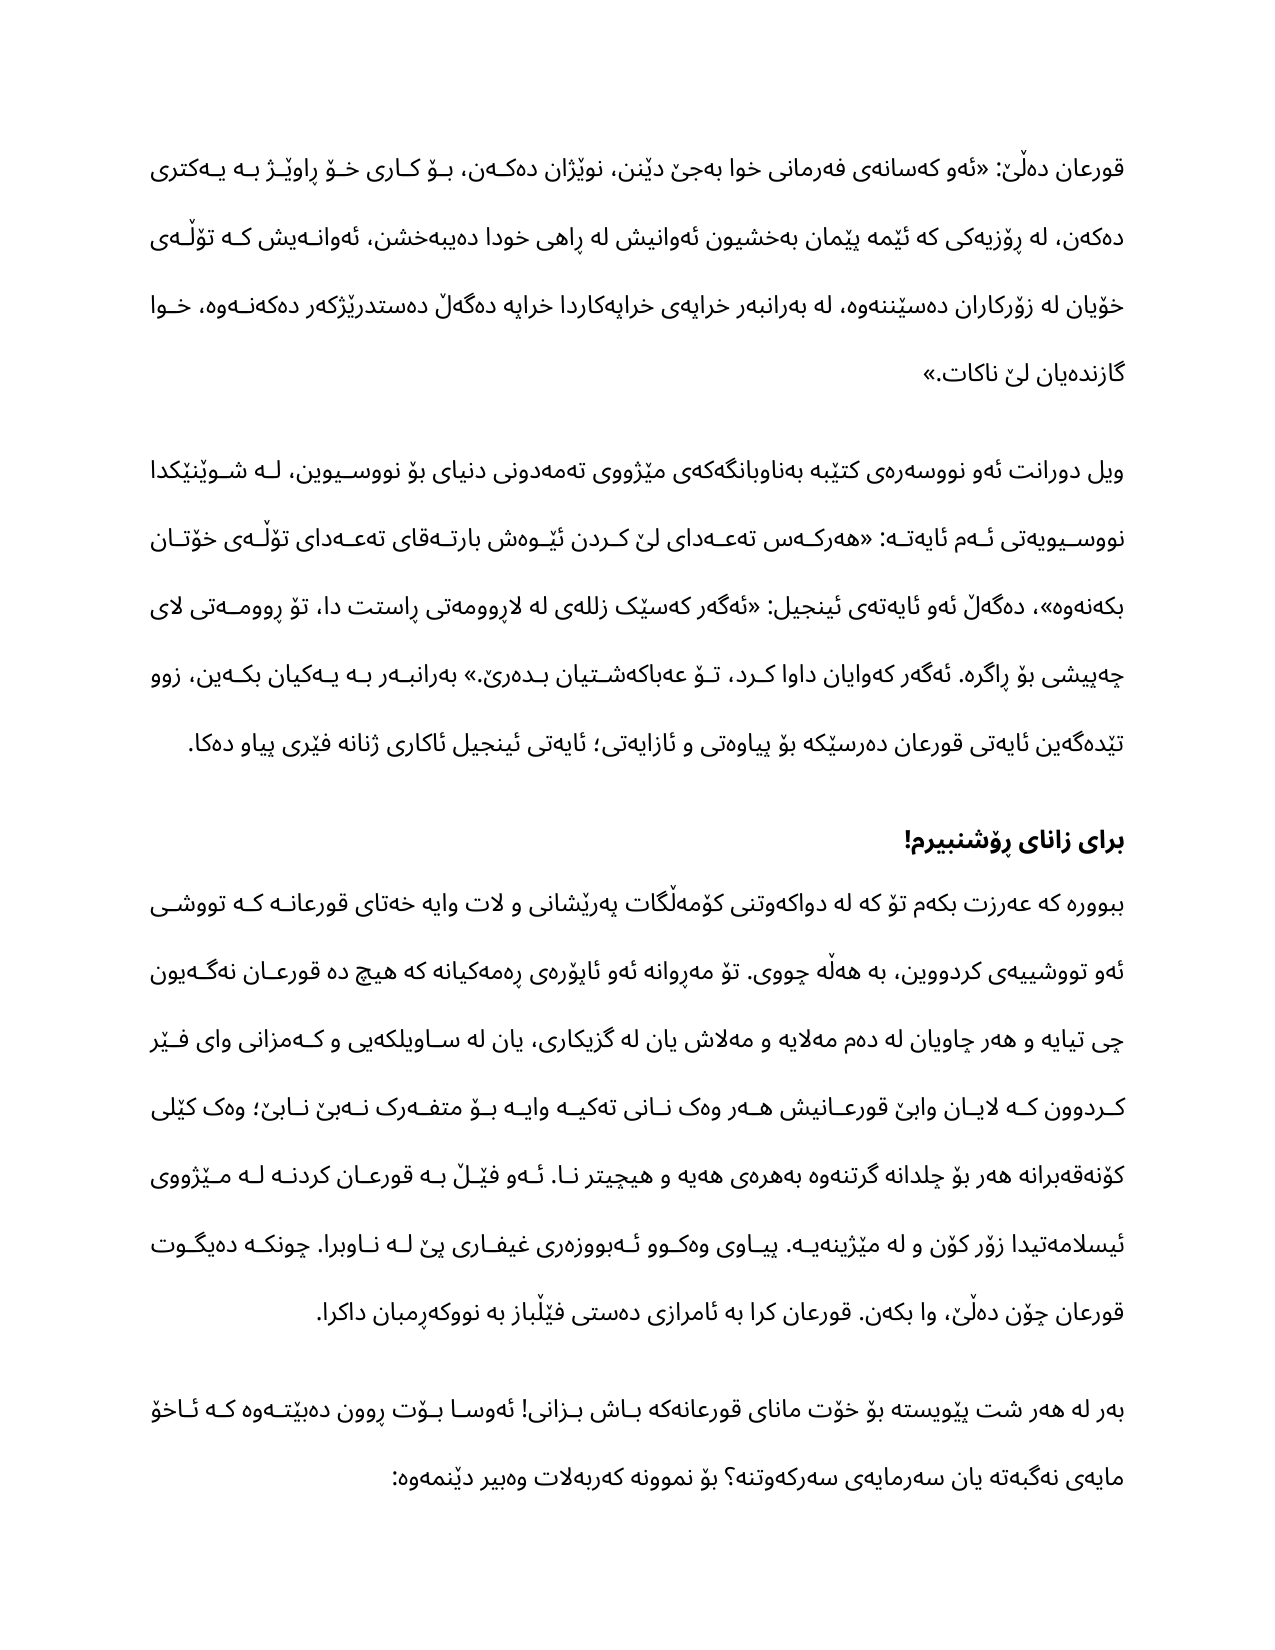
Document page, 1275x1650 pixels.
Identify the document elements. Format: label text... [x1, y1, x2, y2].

text ببوورە کە عەرزت بکەم تۆ کە لە دواکەوتنی کۆمەڵگات پەرێشانی و لات وایە خەتای قورعانە کە تووشی ئەو تووشییەی کردووین، بە هەڵە چووی. تۆ مەڕوانە ئەو ئاپۆرەی ڕەمەکیانە کە هیچ دە قورعان نەگەیون چی تیایە و هەر چاویان لە دەم مەلایە و مەلاش یان لە گزیکاری، یان لە ساویلکەیی و کەمزانی وای فێر کردوون کە لایان وابێ قورعانیش هەر وەک نانی تەکیە وایە بۆ متفەرک نەبێ نابێ؛ وەک کێلی کۆنەقەبرانە هەر بۆ چلدانە گرتنەوە بەهرەی هەیە و هیچیتر نا. ئەو فێڵ بە قورعان کردنە لە مێژووی ئیسلامەتیدا زۆر کۆن و لە مێژینەیە. پیاوی وەکوو ئەبووزەری غیفاری پێ لە ناوبرا. چونکە دەیگوت قورعان چۆن دەڵێ، وا بکەن. قورعان کرا بە ئامرازی دەستی فێڵباز بە نووکەڕمبان داکرا. [150, 885, 1125, 1327]
text برای زانای ڕۆشنبیرم! [150, 821, 1125, 856]
text ویل دورانت ئەو نووسەرەی کتێبە بەناوبانگەکەی مێژووی تەمەدونی دنیای بۆ نووسیوین، لە شوێنێکدا نووسیویەتی ئەم ئایەتە: «هەرکەس تەعەدای لێ کردن ئێوەش بارتەقای تەعەدای تۆڵەی خۆتان بکەنەوە»، دەگەڵ ئەو ئایەتەی ئینجیل: «ئەگەر کەسێک زللەی لە لاڕوومەتی ڕاستت دا، تۆ ڕوومەتی لای چەپیشی بۆ ڕاگرە. ئەگەر کەوایان داوا کرد، تۆ عەباکەشتیان بدەرێ.» بەرانبەر بە یەکیان بکەین، زوو تێدەگەین ئایەتی قورعان دەرسێکە بۆ پیاوەتی و ئازایەتی؛ ئایەتی ئینجیل ئاکاری ژنانە فێری پیاو دەکا. [150, 452, 1125, 758]
text قورعان دەڵێ: «ئەو کەسانەی فەرمانی خوا بەجێ دێنن، نوێژان دەکەن، بۆ کاری خۆ ڕاوێژ بە یەکتری دەکەن، لە ڕۆزیەکی کە ئێمە پێمان بەخشیون ئەوانیش لە ڕاهی خودا دەیبەخشن، ئەوانەیش کە تۆڵەی خۆیان لە زۆرکاران دەسێننەوە، لە بەرانبەر خراپەی خراپەکاردا خراپە دەگەڵ دەستدرێژکەر دەکەنەوە، خوا گازندەیان لێ ناکات.» [150, 150, 1125, 388]
text بەر لە هەر شت پێویستە بۆ خۆت مانای قورعانەکە باش بزانی! ئەوسا بۆت ڕوون دەبێتەوە کە ئاخۆ مایەی نەگبەتە یان سەرمایەی سەرکەوتنە؟ بۆ نموونە کەربەلات وەبیر دێنمەوە: [150, 1391, 1125, 1493]
